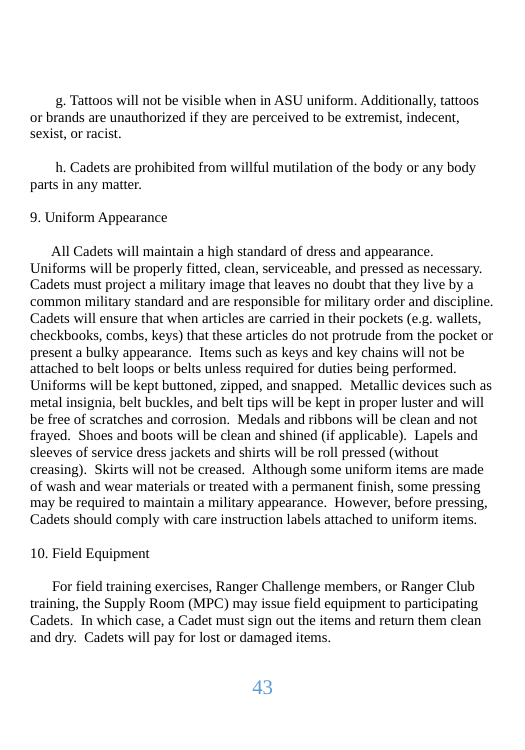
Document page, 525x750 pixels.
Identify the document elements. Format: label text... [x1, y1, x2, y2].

text g. Tattoos will not be visible when in ASU uniform. Additionally, tattoos or brands are unauthorized if they are perceived to be extremist, indecent, sexist, or racist. [30, 92, 495, 142]
text All Cadets will maintain a high standard of dress and appearance. Uniforms will be properly fitted, clean, serviceable, and pressed as necessary. Cadets must project a military image that leaves no doubt that they live by a common military standard and are responsible for military order and discipline. Cadets will ensure that when articles are carried in their pockets (e.g. wallets, checkbooks, combs, keys) that these articles do not protrude from the pocket or present a bulky appearance. Items such as keys and key chains will not be attached to belt loops or belts unless required for duties being performed. Uniforms will be kept buttoned, zipped, and snapped. Metallic devices such as metal insignia, belt buckles, and belt tips will be kept in proper luster and will be free of scratches and corrosion. Medals and ribbons will be clean and not frayed. Shoes and boots will be clean and shined (if applicable). Lapels and sleeves of service dress jackets and shirts will be roll pressed (without creasing). Skirts will not be creased. Although some uniform items are made of wash and wear materials or treated with a permanent finish, some pressing may be required to maintain a military appearance. However, before pressing, Cadets should comply with care instruction labels attached to uniform items. [30, 243, 495, 528]
text 9. Uniform Appearance [30, 209, 495, 226]
text h. Cadets are prohibited from willful mutilation of the body or any body parts in any matter. [30, 159, 495, 192]
text 10. Field Equipment [30, 544, 495, 561]
text For field training exercises, Ranger Challenge members, or Ranger Club training, the Supply Room (MPC) may issue field equipment to participating Cadets. In which case, a Cadet must sign out the items and return them clean and dry. Cadets will pay for lost or damaged items. [30, 578, 495, 645]
